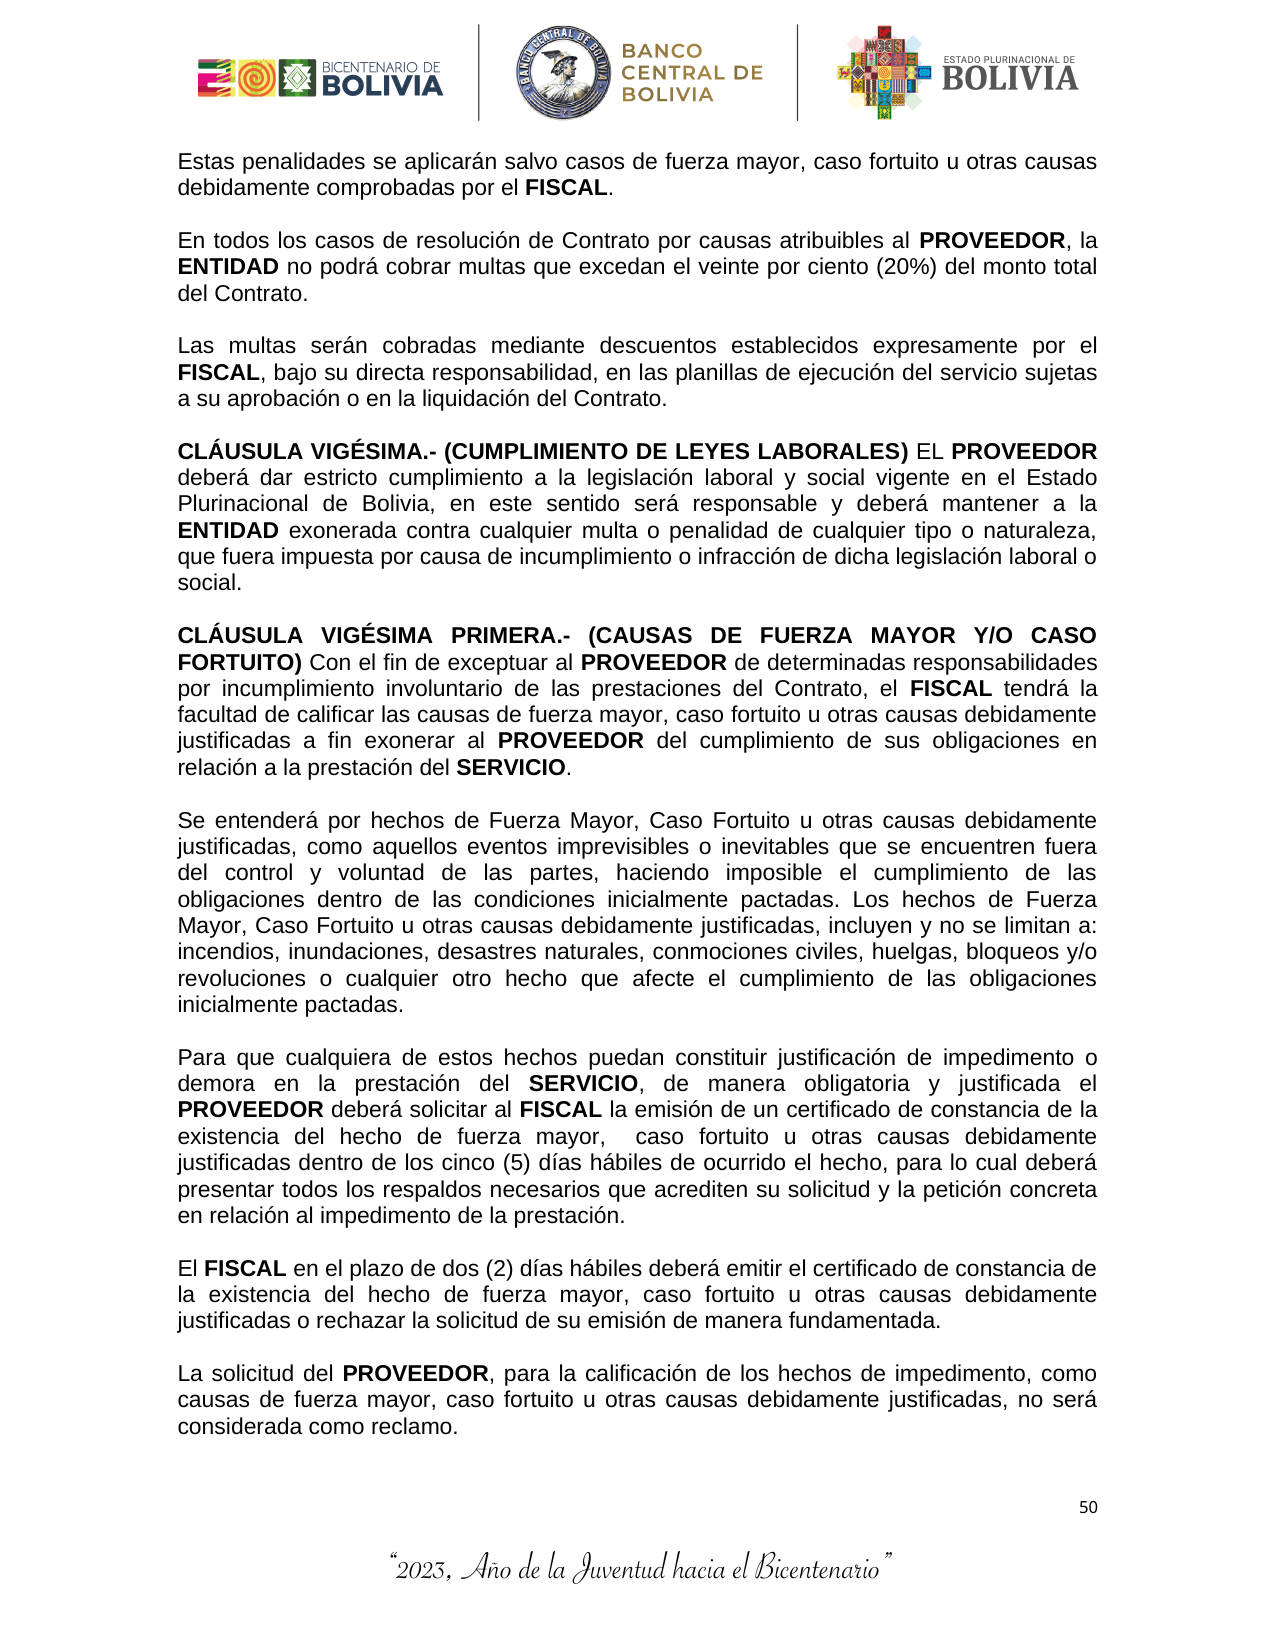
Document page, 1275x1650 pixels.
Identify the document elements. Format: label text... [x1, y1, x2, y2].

text El FISCAL en el plazo de dos (2) días hábiles deberá emitir el certificado de constancia de la existencia del hecho de fuerza mayor, caso fortuito u otras causas debidamente justificadas o rechazar la solicitud de su emisión de manera fundamentada. [177, 1254, 1098, 1334]
text En todos los casos de resolución de Contrato por causas atribuibles al PROVEEDOR, la ENTIDAD no podrá cobrar multas que excedan el veinte por ciento (20%) del monto total del Contrato. [177, 227, 1098, 306]
text CLÁUSULA VIGÉSIMA PRIMERA.- (CAUSAS DE FUERZA MAYOR Y/O CASO FORTUITO) Con el fin de exceptuar al PROVEEDOR de determinadas responsabilidades por incumplimiento involuntario de las prestaciones del Contrato, el FISCAL tendrá la facultad de calificar las causas de fuerza mayor, caso fortuito u otras causas debidamente justificadas a fin exonerar al PROVEEDOR del cumplimiento de sus obligaciones en relación a la prestación del SERVICIO. [177, 622, 1098, 780]
picture [0, 8, 1275, 124]
picture [3, 1539, 1275, 1598]
text Se entenderá por hechos de Fuerza Mayor, Caso Fortuito u otras causas debidamente justificadas, como aquellos eventos imprevisibles o inevitables que se encuentren fuera del control y voluntad de las partes, haciendo imposible el cumplimiento de las obligaciones dentro de las condiciones inicialmente pactadas. Los hechos de Fuerza Mayor, Caso Fortuito u otras causas debidamente justificadas, incluyen y no se limitan a: incendios, inundaciones, desastres naturales, conmociones civiles, huelgas, bloqueos y/o revoluciones o cualquier otro hecho que afecte el cumplimiento de las obligaciones inicialmente pactadas. [177, 807, 1098, 1017]
text Las multas serán cobradas mediante descuentos establecidos expresamente por el FISCAL, bajo su directa responsabilidad, en las planillas de ejecución del servicio sujetas a su aprobación o en la liquidación del Contrato. [177, 332, 1098, 411]
text CLÁUSULA VIGÉSIMA.- (CUMPLIMIENTO DE LEYES LABORALES) EL PROVEEDOR deberá dar estricto cumplimiento a la legislación laboral y social vigente en el Estado Plurinacional de Bolivia, en este sentido será responsable y deberá mantener a la ENTIDAD exonerada contra cualquier multa o penalidad de cualquier tipo o naturaleza, que fuera impuesta por causa de incumplimiento o infracción de dicha legislación laboral o social. [177, 438, 1098, 596]
text La solicitud del PROVEEDOR, para la calificación de los hechos de impedimento, como causas de fuerza mayor, caso fortuito u otras causas debidamente justificadas, no será considerada como reclamo. [177, 1360, 1098, 1439]
text Estas penalidades se aplicarán salvo casos de fuerza mayor, caso fortuito u otras causas debidamente comprobadas por el FISCAL. [177, 148, 1098, 200]
text Para que cualquiera de estos hechos puedan constituir justificación de impedimento o demora en la prestación del SERVICIO, de manera obligatoria y justificada el PROVEEDOR deberá solicitar al FISCAL la emisión de un certificado de constancia de la existencia del hecho de fuerza mayor, caso fortuito u otras causas debidamente justificadas dentro de los cinco (5) días hábiles de ocurrido el hecho, para lo cual deberá presentar todos los respaldos necesarios que acrediten su solicitud y la petición concreta en relación al impedimento de la prestación. [177, 1044, 1098, 1228]
